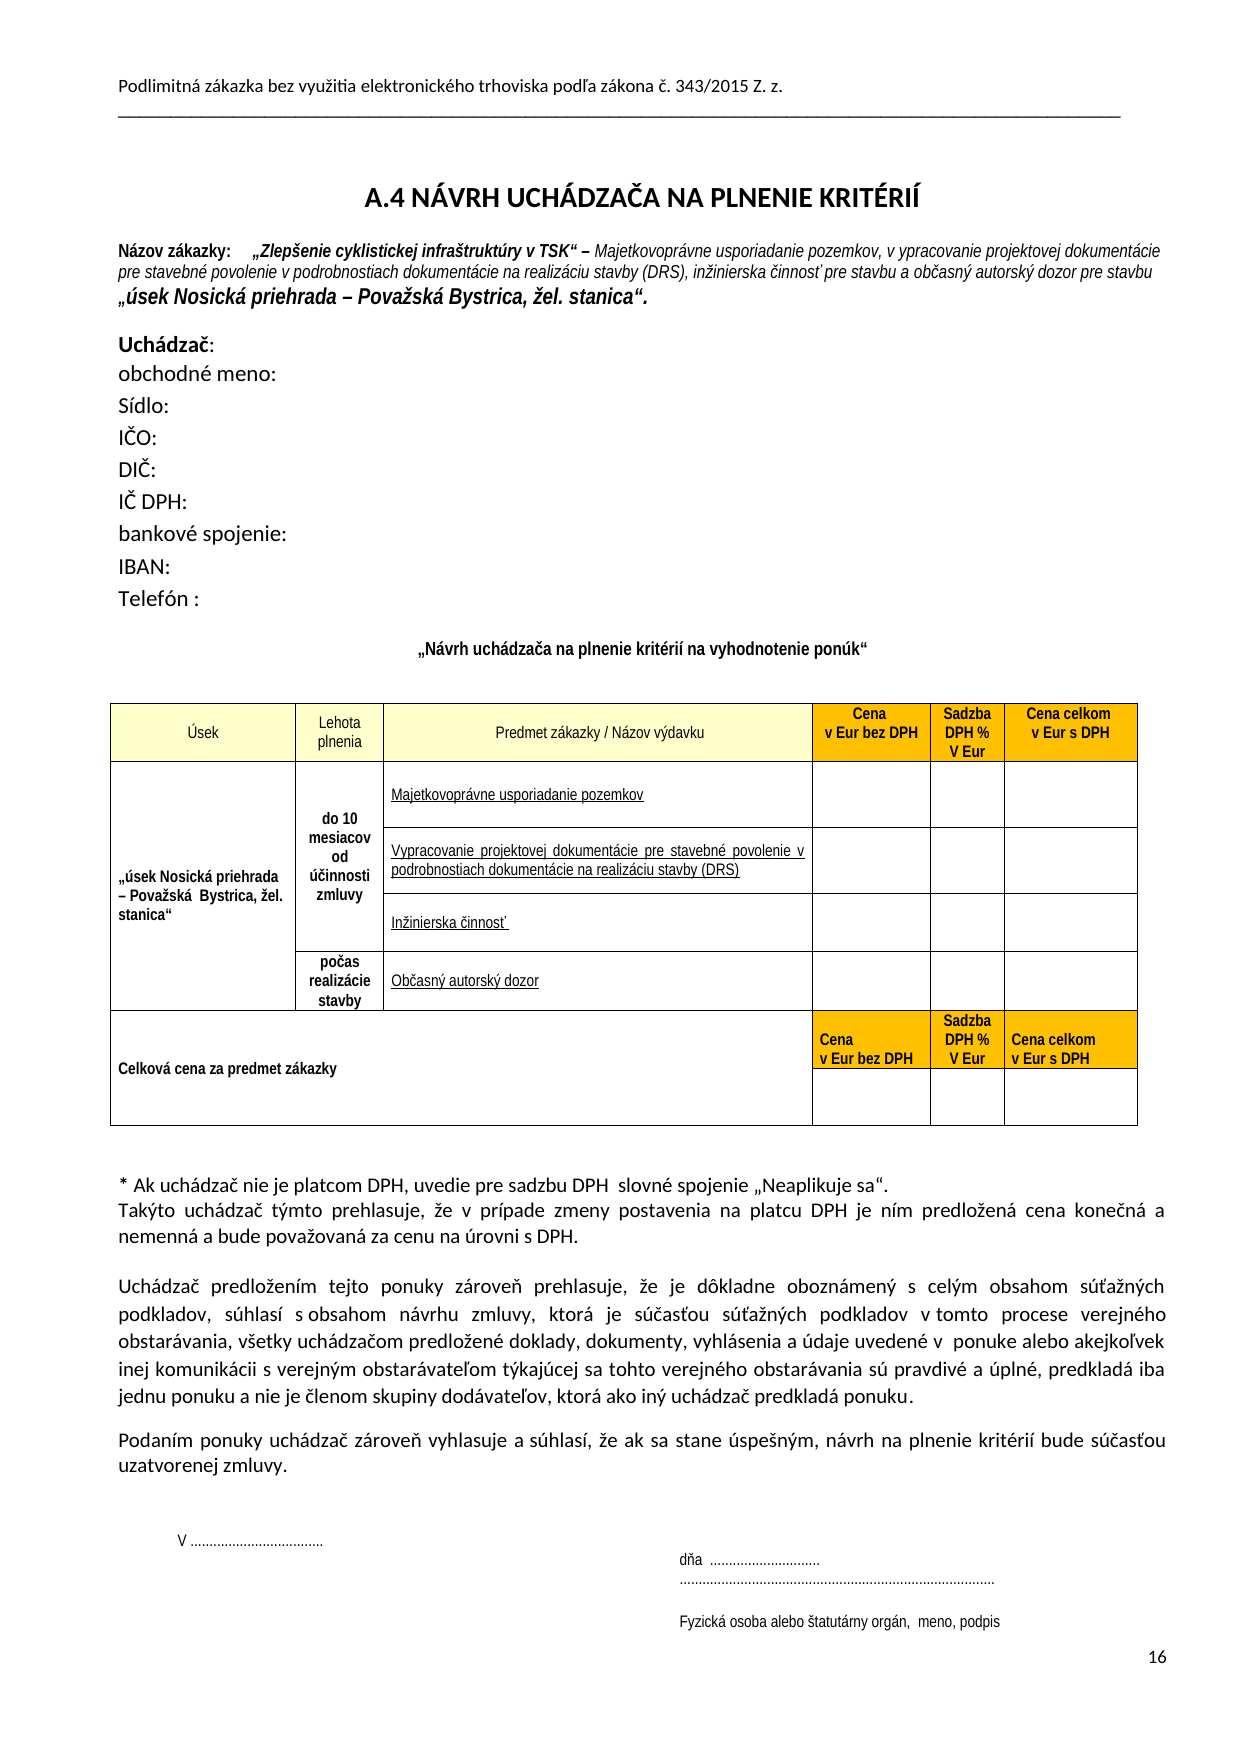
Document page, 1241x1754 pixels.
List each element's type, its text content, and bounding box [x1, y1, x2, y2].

table_cell [931, 828, 1004, 893]
table_header Sadzba DPH % V Eur [931, 704, 1004, 761]
text Sídlo: [118, 391, 1167, 419]
table_cell Majetkovoprávne usporiadanie pozemkov [384, 762, 812, 827]
text IČ DPH: [118, 487, 1167, 515]
text Názov zákazky: „Zlepšenie cyklistickej infraštruktúry v TSK“ – Majetkovoprávne usporiadanie pozemkov, v ypracovanie projektovej dokumentácie pre stavebné povolenie v podrobnostiach dokumentácie na realizáciu stavby (DRS), inžinierska činnosť pre stavbu a občasný autorský dozor pre stavbu „úsek Nosická priehrada – Považská Bystrica, žel. stanica“. [118, 239, 1167, 309]
table_header Cena v Eur bez DPH [813, 704, 930, 761]
table_cell Cena v Eur bez DPH [813, 1011, 930, 1068]
table_cell [1005, 952, 1137, 1009]
table_cell [813, 952, 930, 1009]
table_cell počas realizácie stavby [296, 952, 383, 1009]
table_header Predmet zákazky / Názov výdavku [384, 704, 812, 761]
table_cell Cena celkom v Eur s DPH [1005, 1011, 1137, 1068]
list Takýto uchádzač týmto prehlasuje, že v prípade zmeny postavenia na platcu DPH je ním predložená cena konečná a nemenná a bude považovaná za cenu na úrovni s DPH. [118, 1197, 1167, 1248]
text * Ak uchádzač nie je platcom DPH, uvedie pre sadzbu DPH slovné spojenie „Neaplikuje sa“. [118, 1172, 1167, 1197]
table_cell [1005, 1069, 1137, 1125]
table_header Lehota plnenia [296, 704, 383, 761]
table_header Úsek [111, 704, 295, 761]
table_cell [1005, 828, 1137, 893]
table_cell [813, 1069, 930, 1125]
text Uchádzač: [118, 331, 1167, 359]
text obchodné meno: [118, 359, 1167, 387]
table_cell [1005, 762, 1137, 827]
table_cell Inžinierska činnosť [384, 894, 812, 951]
table_cell [813, 894, 930, 951]
table_cell [813, 828, 930, 893]
table_cell Vypracovanie projektovej dokumentácie pre stavebné povolenie v podrobnostiach dokumentácie na realizáciu stavby (DRS) [384, 828, 812, 893]
text bankové spojenie: [118, 519, 1167, 548]
text IČO: [118, 423, 1167, 451]
table_cell Sadzba DPH % V Eur [931, 1011, 1004, 1068]
table_cell „úsek Nosická priehrada – Považská Bystrica, žel. stanica“ [111, 762, 295, 1009]
table_cell Celková cena za predmet zákazky [111, 1011, 812, 1125]
table_cell do 10 mesiacov od účinnosti zmluvy [296, 762, 383, 951]
table_cell [931, 952, 1004, 1009]
table_cell Občasný autorský dozor [384, 952, 812, 1009]
text A.4 Návrh uchádzača na plnenie kritérií [118, 179, 1167, 214]
text „Návrh uchádzača na plnenie kritérií na vyhodnotenie ponúk“ [118, 638, 1167, 659]
text Telefón : [118, 584, 1167, 612]
text DIČ: [118, 455, 1167, 483]
table_cell [931, 1069, 1004, 1125]
text IBAN: [118, 552, 1167, 580]
table_cell [931, 894, 1004, 951]
text Podaním ponuky uchádzač zároveň vyhlasuje a súhlasí, že ak sa stane úspešným, návrh na plnenie kritérií bude súčasťou uzatvorenej zmluvy. [118, 1427, 1167, 1478]
table_cell [931, 762, 1004, 827]
text V ................................... dňa ............................. ................................................................................... Fyzická osoba alebo štatutárny orgán, meno, podpis [0, 1531, 1167, 1631]
table_header Cena celkom v Eur s DPH [1005, 704, 1137, 761]
table_cell [1005, 894, 1137, 951]
table_cell [813, 762, 930, 827]
text Uchádzač predložením tejto ponuky zároveň prehlasuje, že je dôkladne oboznámený s celým obsahom súťažných podkladov, súhlasí s obsahom návrhu zmluvy, ktorá je súčasťou súťažných podkladov v tomto procese verejného obstarávania, všetky uchádzačom predložené doklady, dokumenty, vyhlásenia a údaje uvedené v ponuke alebo akejkoľvek inej komunikácii s verejným obstarávateľom týkajúcej sa tohto verejného obstarávania sú pravdivé a úplné, predkladá iba jednu ponuku a nie je členom skupiny dodávateľov, ktorá ako iný uchádzač predkladá ponuku. [118, 1274, 1167, 1409]
